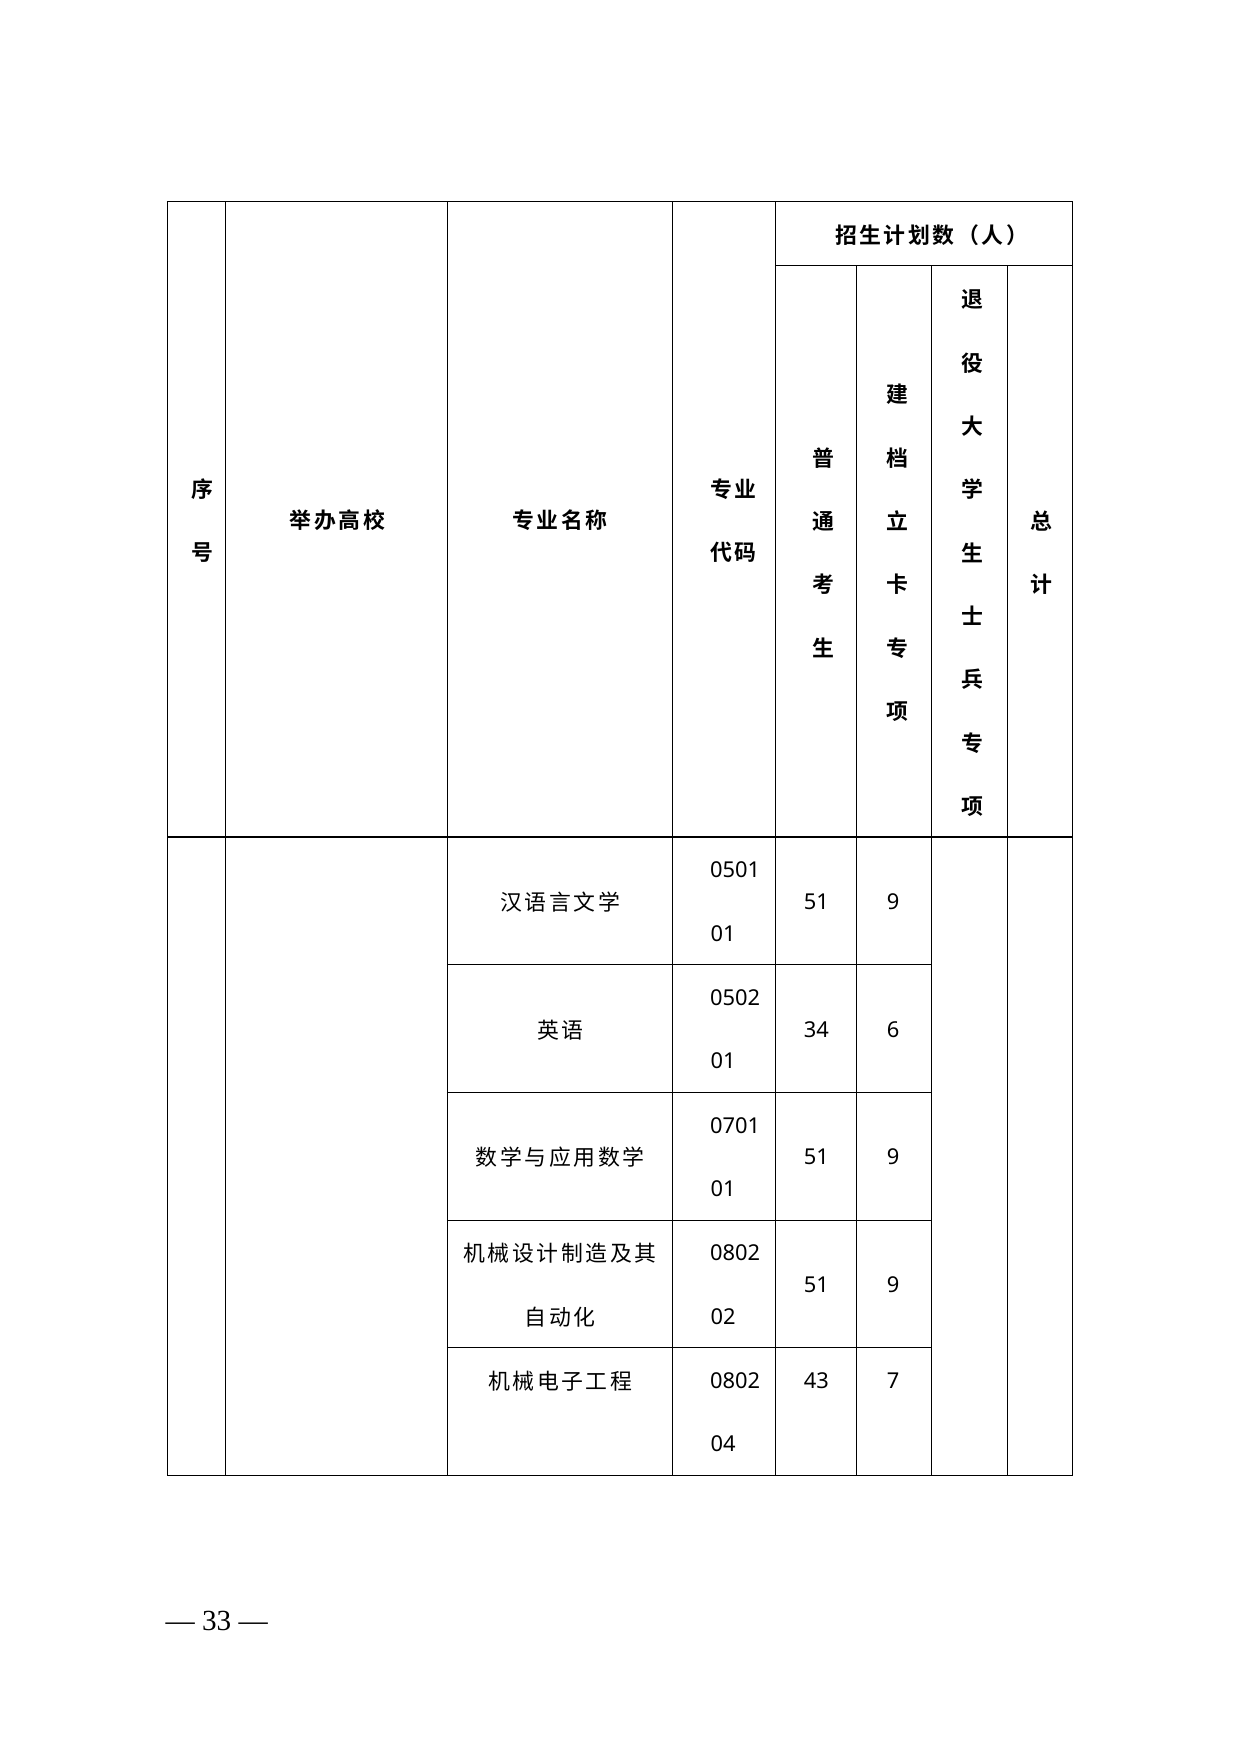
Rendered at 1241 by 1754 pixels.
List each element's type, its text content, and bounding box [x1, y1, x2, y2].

table_cell 机械电子工程 [448, 1348, 672, 1475]
table_cell 9 [857, 1221, 931, 1347]
table_cell 9 [857, 838, 931, 964]
table_cell 050101 [673, 838, 775, 964]
table_cell 080202 [673, 1221, 775, 1347]
table_cell 普通 考生 [776, 266, 856, 836]
table_cell 总计 [1008, 266, 1072, 836]
table_header 序号 [168, 202, 225, 836]
table_header 招生计划数（人） [776, 202, 1072, 265]
table_cell 7 [857, 1348, 931, 1475]
table_cell 43 [776, 1348, 856, 1475]
table_cell 退役大学生士兵专项 [932, 266, 1007, 836]
table_cell 51 [776, 1221, 856, 1347]
table_cell 建档立卡专项 [857, 266, 931, 836]
table_cell 050201 [673, 965, 775, 1092]
table_cell 080204 [673, 1348, 775, 1475]
table_cell 汉语言文学 [448, 838, 672, 964]
table_cell 数学与应用数学 [448, 1093, 672, 1219]
table_cell 51 [776, 1093, 856, 1219]
table_cell 机械设计制造及其自动化 [448, 1221, 672, 1347]
table_cell 51 [776, 838, 856, 964]
table_header 专业名称 [448, 202, 672, 836]
table_cell 6 [857, 965, 931, 1092]
table_cell 070101 [673, 1093, 775, 1219]
table_cell 英语 [448, 965, 672, 1092]
table_cell 34 [776, 965, 856, 1092]
table_header 举办高校 [226, 202, 447, 836]
table_cell 9 [857, 1093, 931, 1219]
table_header 专业代码 [673, 202, 775, 836]
